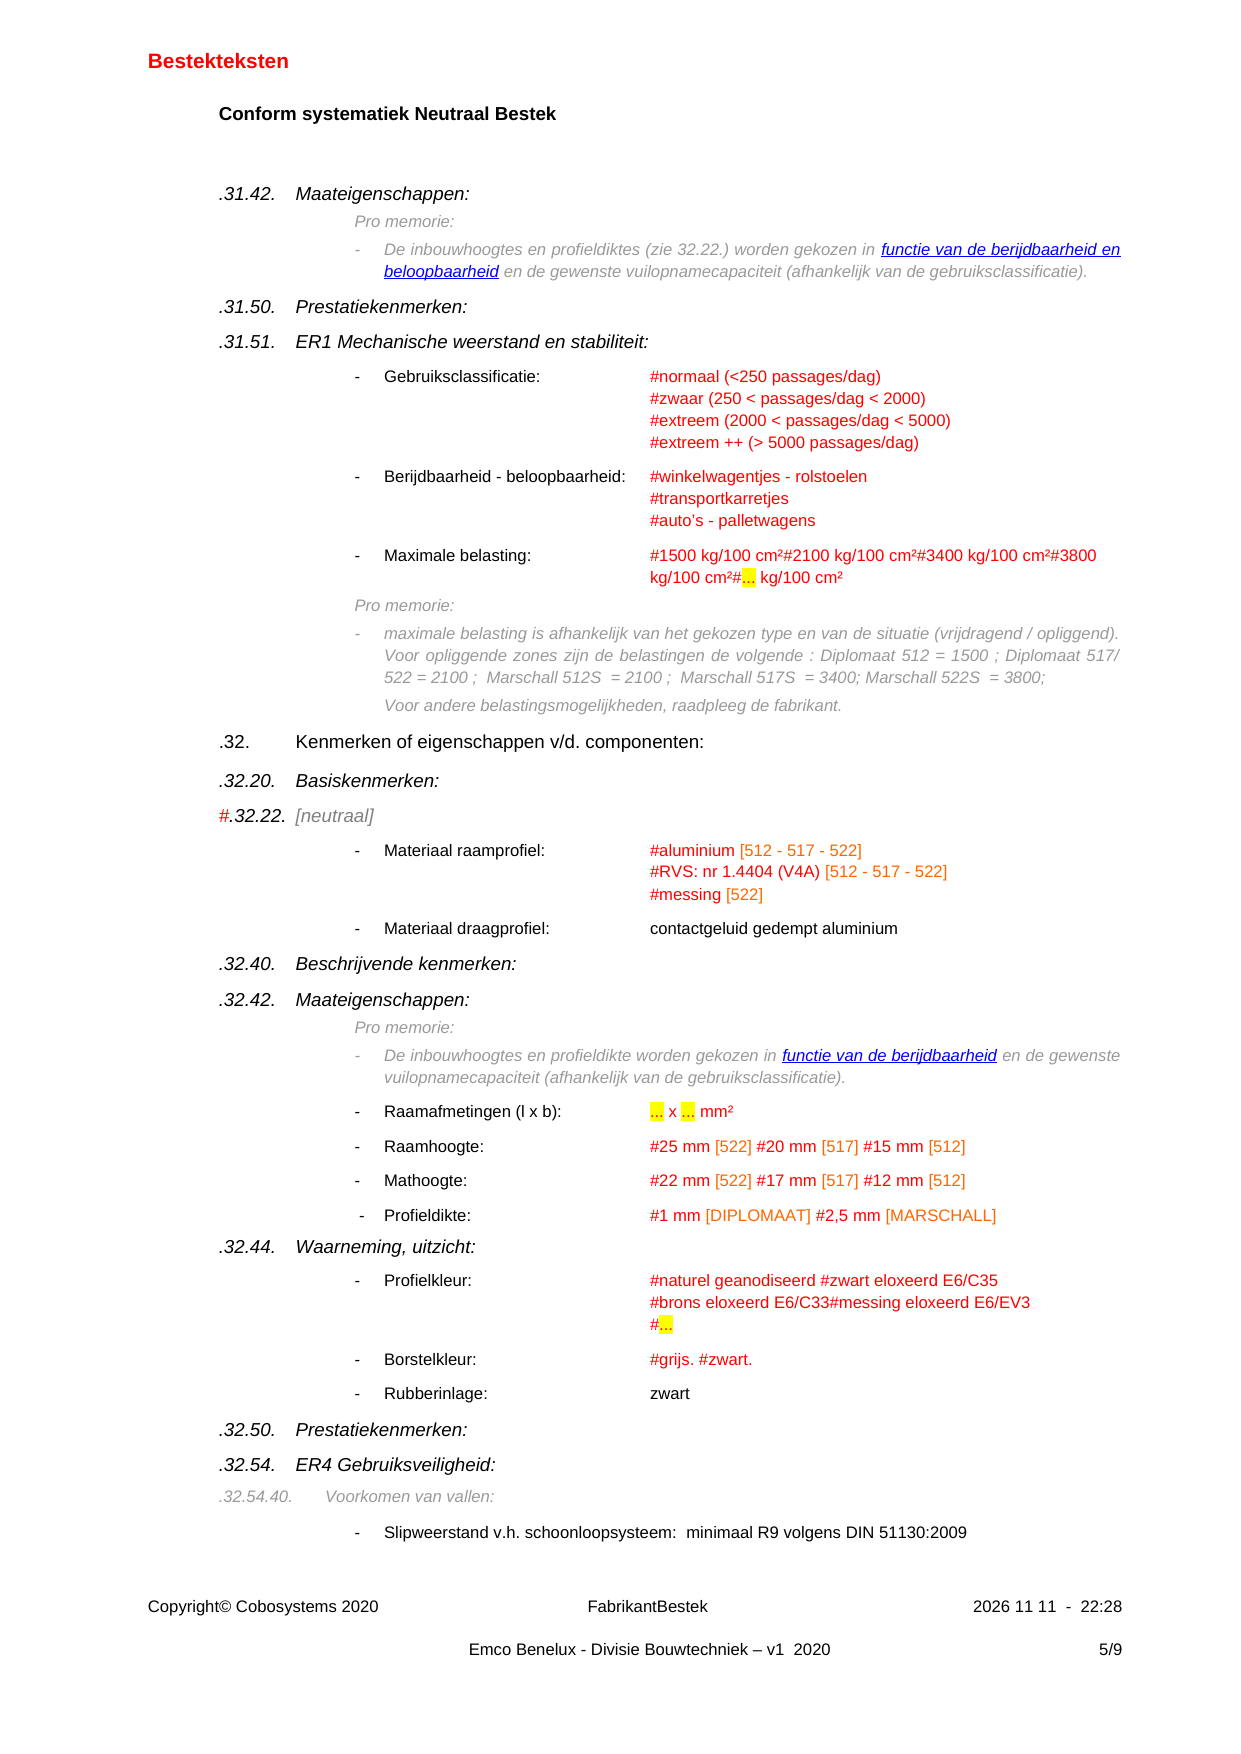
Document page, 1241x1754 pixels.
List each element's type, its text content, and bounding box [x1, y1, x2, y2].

text Pro memorie: [354, 211, 1122, 231]
text - Berijdbaarheid - beloopbaarheid: #winkelwagentjes - rolstoelen #transportkarretjes #auto’s - palletwagens [354, 467, 1122, 530]
text - Maximale belasting: #1500 kg/100 cm²#2100 kg/100 cm²#3400 kg/100 cm²#3800 kg/100 cm²#... kg/100 cm² [354, 545, 1122, 587]
subtitle #.32.22. [neutraal] [218, 805, 1122, 827]
text - De inbouwhoogtes en profieldiktes (zie 32.22.) worden gekozen in functie van de berijdbaarheid en beloopbaarheid en de gewenste vuilopnamecapaciteit (afhankelijk van de gebruiksclassificatie). [354, 240, 1122, 281]
subtitle .32.54. ER4 Gebruiksveiligheid: [218, 1454, 1122, 1475]
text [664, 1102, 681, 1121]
subtitle .31.51. ER1 Mechanische weerstand en stabiliteit: [218, 331, 1122, 353]
subtitle .32. Kenmerken of eigenschappen v/d. componenten: [218, 731, 1122, 752]
subtitle .31.50. Prestatiekenmerken: [218, 296, 1122, 318]
text - Materiaal draagprofiel: contactgeluid gedempt aluminium [354, 919, 1122, 938]
text - maximale belasting is afhankelijk van het gekozen type en van de situatie (vrijdragend / opliggend). Voor opliggende zones zijn de belastingen de volgende : Diplomaat 512 = 1500 ; Diplomaat 517/ 522 = 2100 ; Marschall 512S = 2100 ; Marschall 517S = 3400; Marschall 522S = 3800; [354, 624, 1122, 687]
text - Gebruiksclassificatie: #normaal (<250 passages/dag) #zwaar (250 < passages/dag < 2000) #extreem (2000 < passages/dag < 5000) #extreem ++ (> 5000 passages/dag) [354, 367, 1122, 452]
text - Raamafmetingen (l x b): ... x ... mm² [695, 1102, 1122, 1121]
text - Profielkleur: #naturel geanodiseerd #zwart eloxeerd E6/C35 #brons eloxeerd E6/C33#messing eloxeerd E6/EV3 #... [354, 1271, 1122, 1334]
text - Rubberinlage: zwart [354, 1384, 1122, 1403]
subtitle .31.42. Maateigenschappen: [218, 182, 1122, 204]
text Pro memorie: [354, 596, 1122, 615]
subtitle .32.54.40. Voorkomen van vallen: [218, 1487, 1122, 1506]
text - Raamhoogte: #25 mm [522] #20 mm [517] #15 mm [512] [354, 1137, 1122, 1156]
text - Mathoogte: #22 mm [522] #17 mm [517] #12 mm [512] [354, 1171, 1122, 1190]
text - Raamafmetingen (l x b): ... x ... mm² [354, 1102, 650, 1121]
text - Profieldikte: #1 mm [DIPLOMAAT] #2,5 mm [MARSCHALL] [354, 1206, 1122, 1225]
subtitle .32.50. Prestatiekenmerken: [218, 1418, 1122, 1440]
text - Materiaal raamprofiel: #aluminium [512 - 517 - 522] #RVS: nr 1.4404 (V4A) [512 - 517 - 522] #messing [522] [354, 840, 1122, 903]
text Pro memorie: [354, 1017, 1122, 1037]
subtitle .32.40. Beschrijvende kenmerken: [218, 953, 1122, 975]
text Voor andere belastingsmogelijkheden, raadpleeg de fabrikant. [354, 696, 1122, 715]
text - De inbouwhoogtes en profieldikte worden gekozen in functie van de berijdbaarheid en de gewenste vuilopnamecapaciteit (afhankelijk van de gebruiksclassificatie). [354, 1046, 1122, 1087]
text - Slipweerstand v.h. schoonloopsysteem: minimaal R9 volgens DIN 51130:2009 [354, 1523, 1122, 1542]
subtitle .32.42. Maateigenschappen: [218, 988, 1122, 1010]
subtitle .32.44. Waarneming, uitzicht: [218, 1236, 1122, 1257]
text - Borstelkleur: #grijs. #zwart. [354, 1349, 1122, 1369]
subtitle .32.20. Basiskenmerken: [218, 770, 1122, 791]
